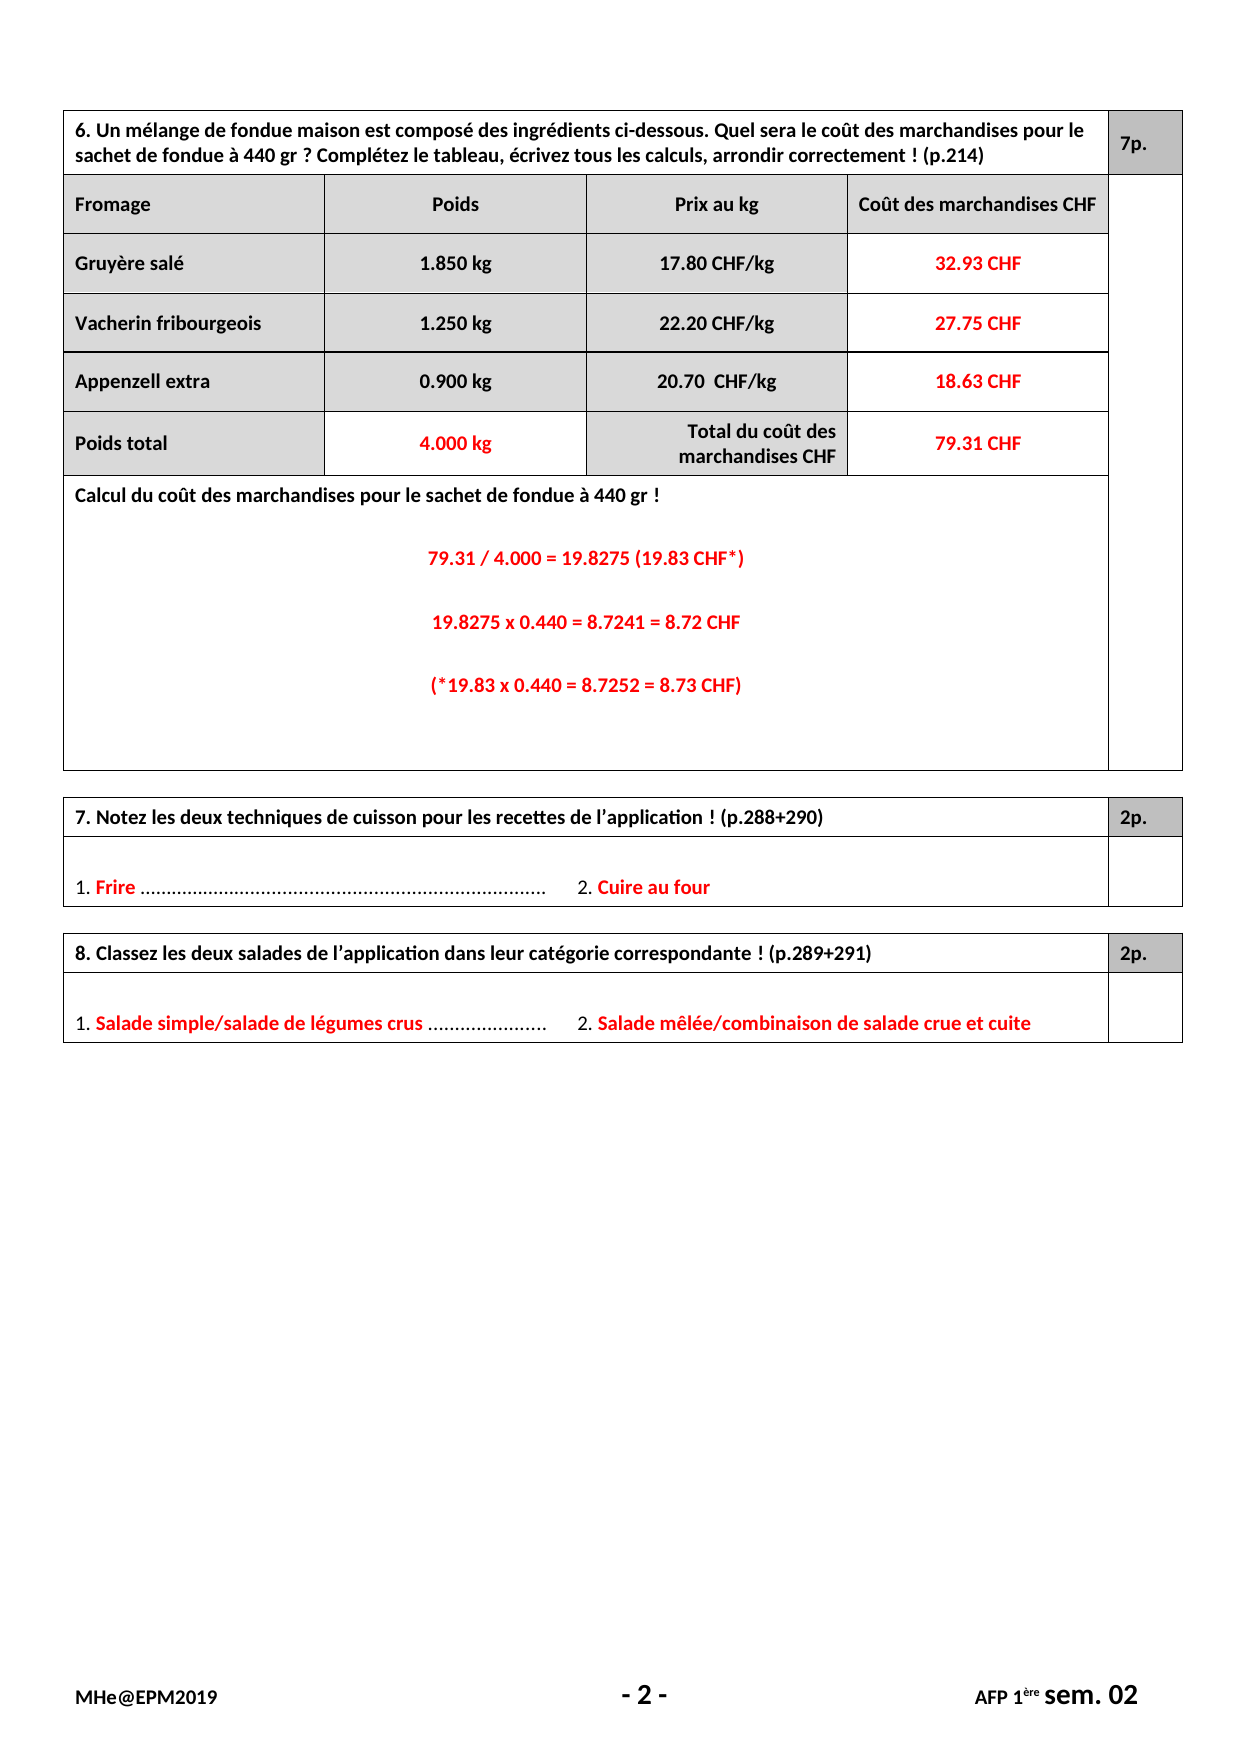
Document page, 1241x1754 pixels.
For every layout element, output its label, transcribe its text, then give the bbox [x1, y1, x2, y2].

table_cell 20.70 CHF/kg [587, 353, 847, 411]
table_cell Gruyère salé [64, 234, 324, 292]
table_cell [1109, 973, 1182, 1042]
table_cell Coût des marchandises CHF [848, 175, 1108, 233]
table_cell 79.31 CHF [848, 412, 1108, 475]
table_cell Poids total [64, 412, 324, 475]
table_header 8. Classez les deux salades de l’application dans leur catégorie correspondante ! (p.289+291) [64, 934, 1108, 972]
table_cell Fromage [64, 175, 324, 233]
table_cell 1. Frire 2. Cuire au four [64, 837, 1108, 906]
table_header 2p. [1109, 798, 1182, 836]
table_cell 1. Salade simple/salade de légumes crus 2. Salade mêlée/combinaison de salade crue et cuite [64, 973, 1108, 1042]
table_cell [1109, 837, 1182, 906]
table_cell 17.80 CHF/kg [587, 234, 847, 292]
table_header 7. Notez les deux techniques de cuisson pour les recettes de l’application ! (p.288+290) [64, 798, 1108, 836]
table_cell Vacherin fribourgeois [64, 294, 324, 351]
table_cell 32.93 CHF [848, 234, 1108, 292]
table_cell 1.250 kg [325, 294, 586, 351]
table_cell 18.63 CHF [848, 353, 1108, 411]
table_header 2p. [1109, 934, 1182, 972]
table_cell 27.75 CHF [848, 294, 1108, 351]
table_cell Prix au kg [587, 175, 847, 233]
table_cell Total du coût des marchandises CHF [587, 412, 847, 475]
table_cell 0.900 kg [325, 353, 586, 411]
table_cell 4.000 kg [325, 412, 586, 475]
table_cell 1.850 kg [325, 234, 586, 292]
table_cell 22.20 CHF/kg [587, 294, 847, 351]
table_cell Poids [325, 175, 586, 233]
table_cell [1109, 175, 1182, 770]
table_cell Calcul du coût des marchandises pour le sachet de fondue à 440 gr ! 79.31 / 4.000 = 19.8275 (19.83 CHF*) 19.8275 x 0.440 = 8.7241 = 8.72 CHF (*19.83 x 0.440 = 8.7252 = 8.73 CHF) [64, 476, 1108, 770]
table_header 7p. [1109, 111, 1182, 174]
table_cell Appenzell extra [64, 353, 324, 411]
table_header 6. Un mélange de fondue maison est composé des ingrédients ci-dessous. Quel sera le coût des marchandises pour le sachet de fondue à 440 gr ? Complétez le tableau, écrivez tous les calculs, arrondir correctement ! (p.214) [64, 111, 1108, 174]
